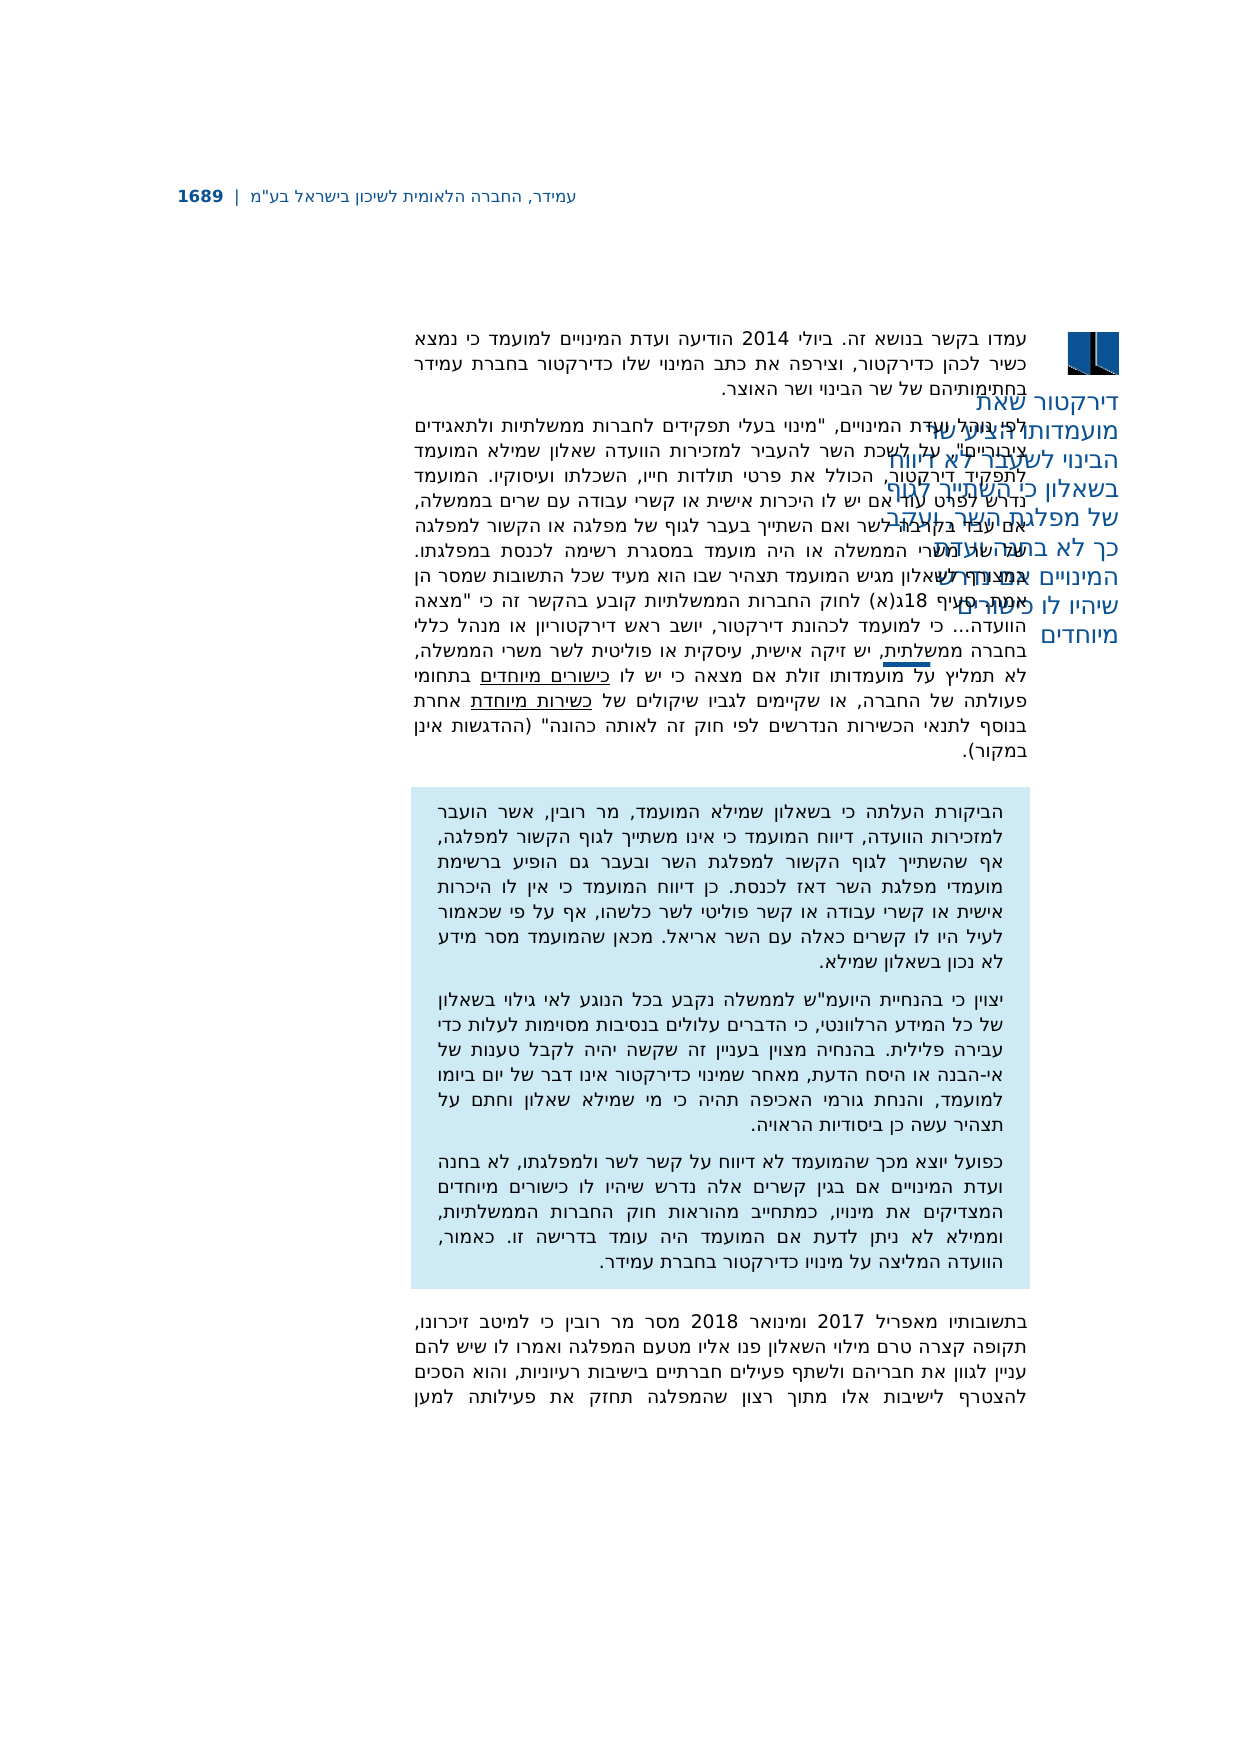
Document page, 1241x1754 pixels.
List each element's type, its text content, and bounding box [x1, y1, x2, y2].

text לפי נוהל ועדת המינויים, "מינוי בעלי תפקידים לחברות ממשלתיות ולתאגידים ציבוריים", על לשכת השר להעביר למזכירות הוועדה שאלון שמילא המועמד לתפקיד דירקטור, הכולל את פרטי תולדות חייו, השכלתו ועיסוקיו. המועמד נדרש לפרט עוד אם יש לו היכרות אישית או קשרי עבודה עם שרים בממשלה, אם עבד בקרבה לשר ואם השתייך בעבר לגוף של מפלגה או הקשור למפלגה של שר משרי הממשלה או היה מועמד במסגרת רשימה לכנסת במפלגתו. במצורף לשאלון מגיש המועמד תצהיר שבו הוא מעיד שכל התשובות שמסר הן אמת. סעיף 18ג(א) לחוק החברות הממשלתיות קובע בהקשר זה כי "מצאה הוועדה... כי למועמד לכהונת דירקטור, יושב ראש דירקטוריון או מנהל כללי בחברה ממשלתית, יש זיקה אישית, עיסקית או פוליטית לשר משרי הממשלה, לא תמליץ על מועמדותו זולת אם מצאה כי יש לו כישורים מיוחדים בתחומי פעולתה של החברה, או שקיימים לגביו שיקולים של כשירות מיוחדת אחרת בנוסף לתנאי הכשירות הנדרשים לפי חוק זה לאותה כהונה" (ההדגשות אינן במקור). [413, 412, 1028, 762]
text הביקורת העלתה כי בשאלון שמילא המועמד, מר רובין, אשר הועבר למזכירות הוועדה, דיווח המועמד כי אינו משתייך לגוף הקשור למפלגה, אף שהשתייך לגוף הקשור למפלגת השר ובעבר גם הופיע ברשימת מועמדי מפלגת השר דאז לכנסת. כן דיווח המועמד כי אין לו היכרות אישית או קשרי עבודה או קשר פוליטי לשר כלשהו, אף על פי שכאמור לעיל היו לו קשרים כאלה עם השר אריאל. מכאן שהמועמד מסר מידע לא נכון בשאלון שמילא. [414, 791, 1027, 974]
text יצוין כי בהנחיית היועמ"ש לממשלה נקבע בכל הנוגע לאי גילוי בשאלון של כל המידע הרלוונטי, כי הדברים עלולים בנסיבות מסוימות לעלות כדי עבירה פלילית. בהנחיה מצוין בעניין זה שקשה יהיה לקבל טענות של אי-הבנה או היסח הדעת, מאחר שמינוי כדירקטור אינו דבר של יום ביומו למועמד, והנחת גורמי האכיפה תהיה כי מי שמילא שאלון וחתם על תצהיר עשה כן ביסודיות הראויה. [414, 975, 1027, 1136]
text כפועל יוצא מכך שהמועמד לא דיווח על קשר לשר ולמפלגתו, לא בחנה ועדת המינויים אם בגין קשרים אלה נדרש שיהיו לו כישורים מיוחדים המצדיקים את מינויו, כמתחייב מהוראות חוק החברות הממשלתיות, וממילא לא ניתן לדעת אם המועמד היה עומד בדרישה זו. כאמור, הוועדה המליצה על מינויו כדירקטור בחברת עמידר. [414, 1137, 1027, 1286]
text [413, 1308, 1028, 1408]
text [413, 325, 1028, 400]
picture [1067, 332, 1119, 375]
